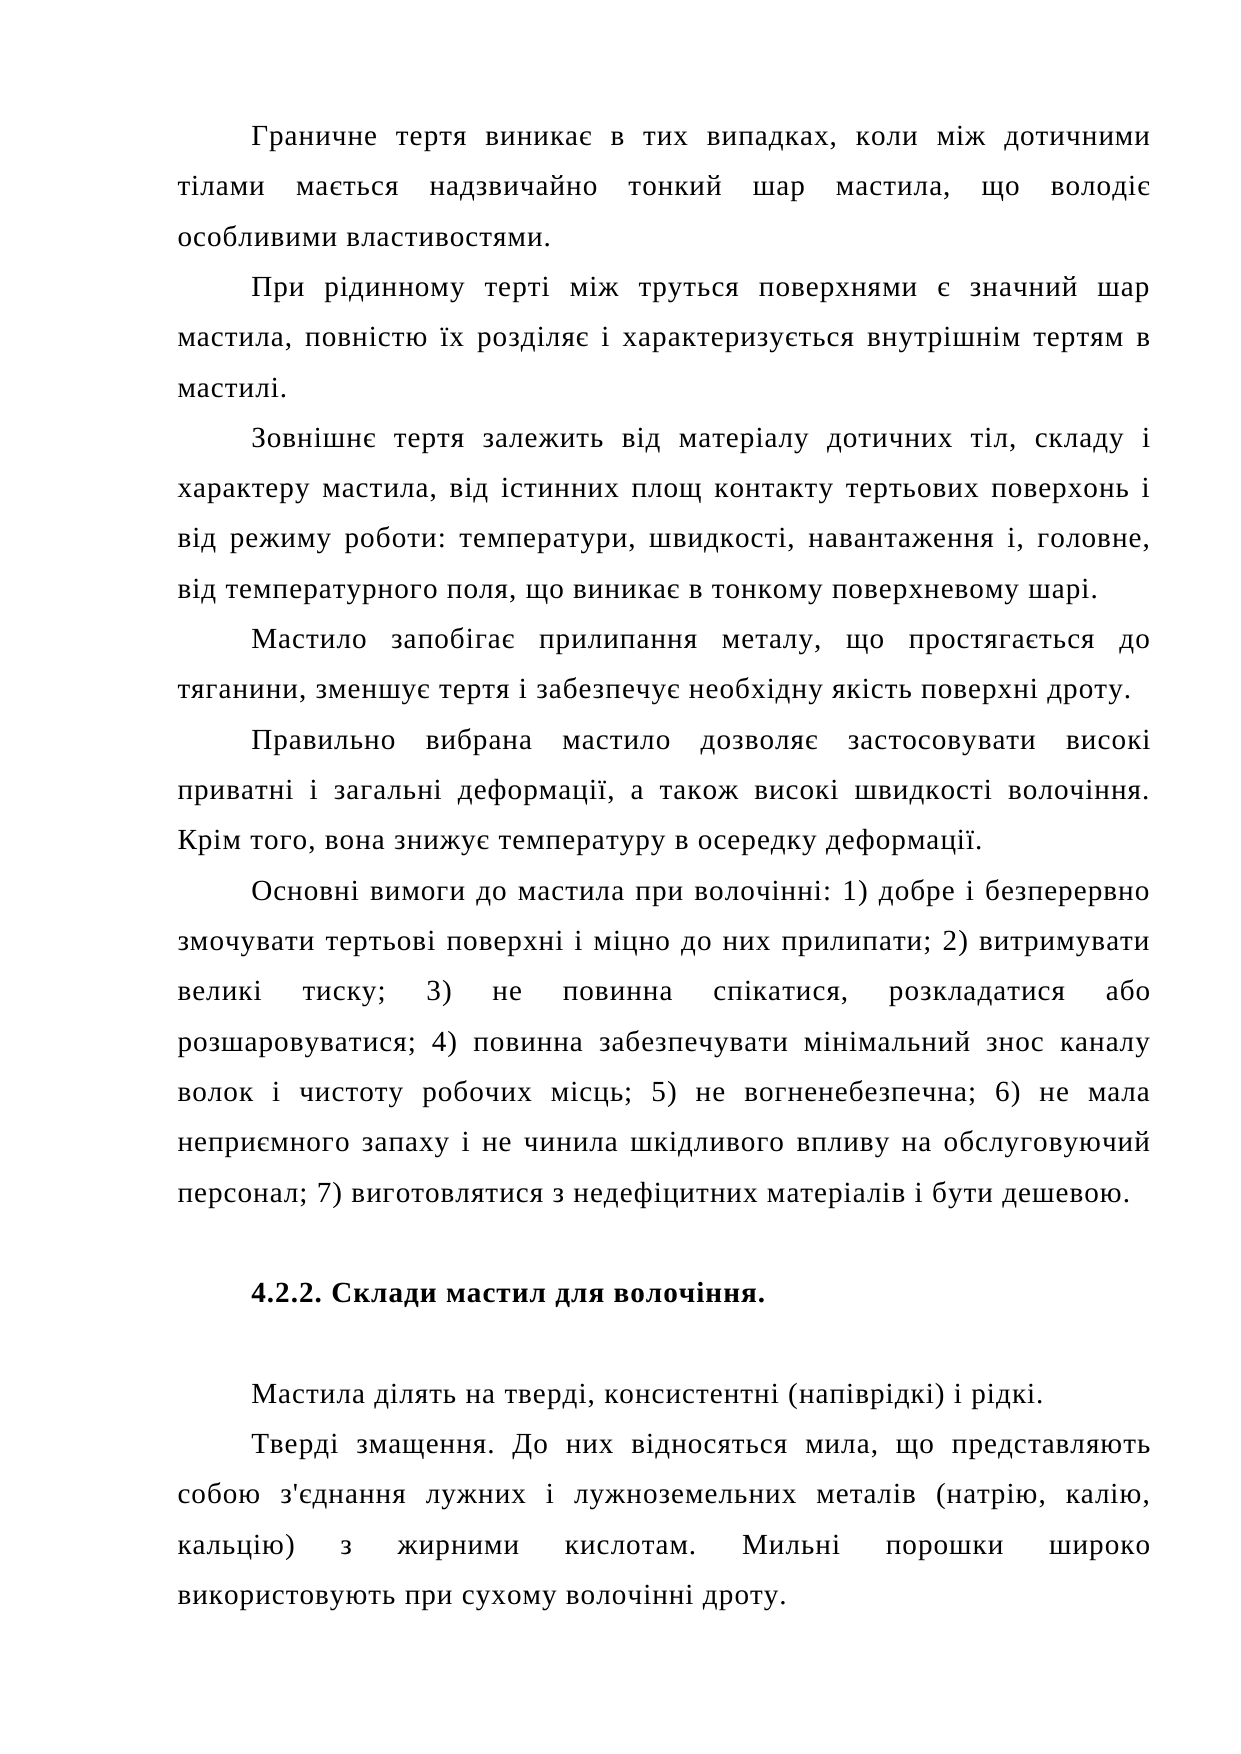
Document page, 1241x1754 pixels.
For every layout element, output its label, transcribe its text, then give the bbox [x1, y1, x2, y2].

text Основні вимоги до мастила при волочінні: 1) добре і безперервно змочувати тертьові поверхні і міцно до них прилипати; 2) витримувати великі тиску; 3) не повинна спікатися, розкладатися або розшаровуватися; 4) повинна забезпечувати мінімальний знос каналу волок і чистоту робочих місць; 5) не вогненебезпечна; 6) не мала неприємного запаху і не чинила шкідливого впливу на обслуговуючий персонал; 7) виготовлятися з недефіцитних матеріалів і бути дешевою. [177, 873, 1152, 1208]
text Граничне тертя виникає в тих випадках, коли між дотичними тілами мається надзвичайно тонкий шар мастила, що володіє особливими властивостями. [177, 118, 1152, 252]
text При рідинному терті між труться поверхнями є значний шар мастила, повністю їх розділяє і характеризується внутрішнім тертям в мастилі. [177, 269, 1152, 403]
text Мастило запобігає прилипання металу, що простягається до тяганини, зменшує тертя і забезпечує необхідну якість поверхні дроту. [177, 621, 1152, 705]
text Тверді змащення. До них відносяться мила, що представляють собою з'єднання лужних і лужноземельних металів (натрію, калію, кальцію) з жирними кислотам. Мильні порошки широко використовують при сухому волочінні дроту. [177, 1426, 1152, 1611]
text Зовнішнє тертя залежить від матеріалу дотичних тіл, складу і характеру мастила, від істинних площ контакту тертьових поверхонь і від режиму роботи: температури, швидкості, навантаження і, головне, від температурного поля, що виникає в тонкому поверхневому шарі. [177, 420, 1152, 604]
text Правильно вибрана мастило дозволяє застосовувати високі приватні і загальні деформації, а також високі швидкості волочіння. Крім того, вона знижує температуру в осередку деформації. [177, 722, 1152, 856]
text Мастила ділять на тверді, консистентні (напіврідкі) і рідкі. [177, 1376, 1152, 1409]
text 4.2.2. Склади мастил для волочіння. [177, 1275, 1152, 1309]
